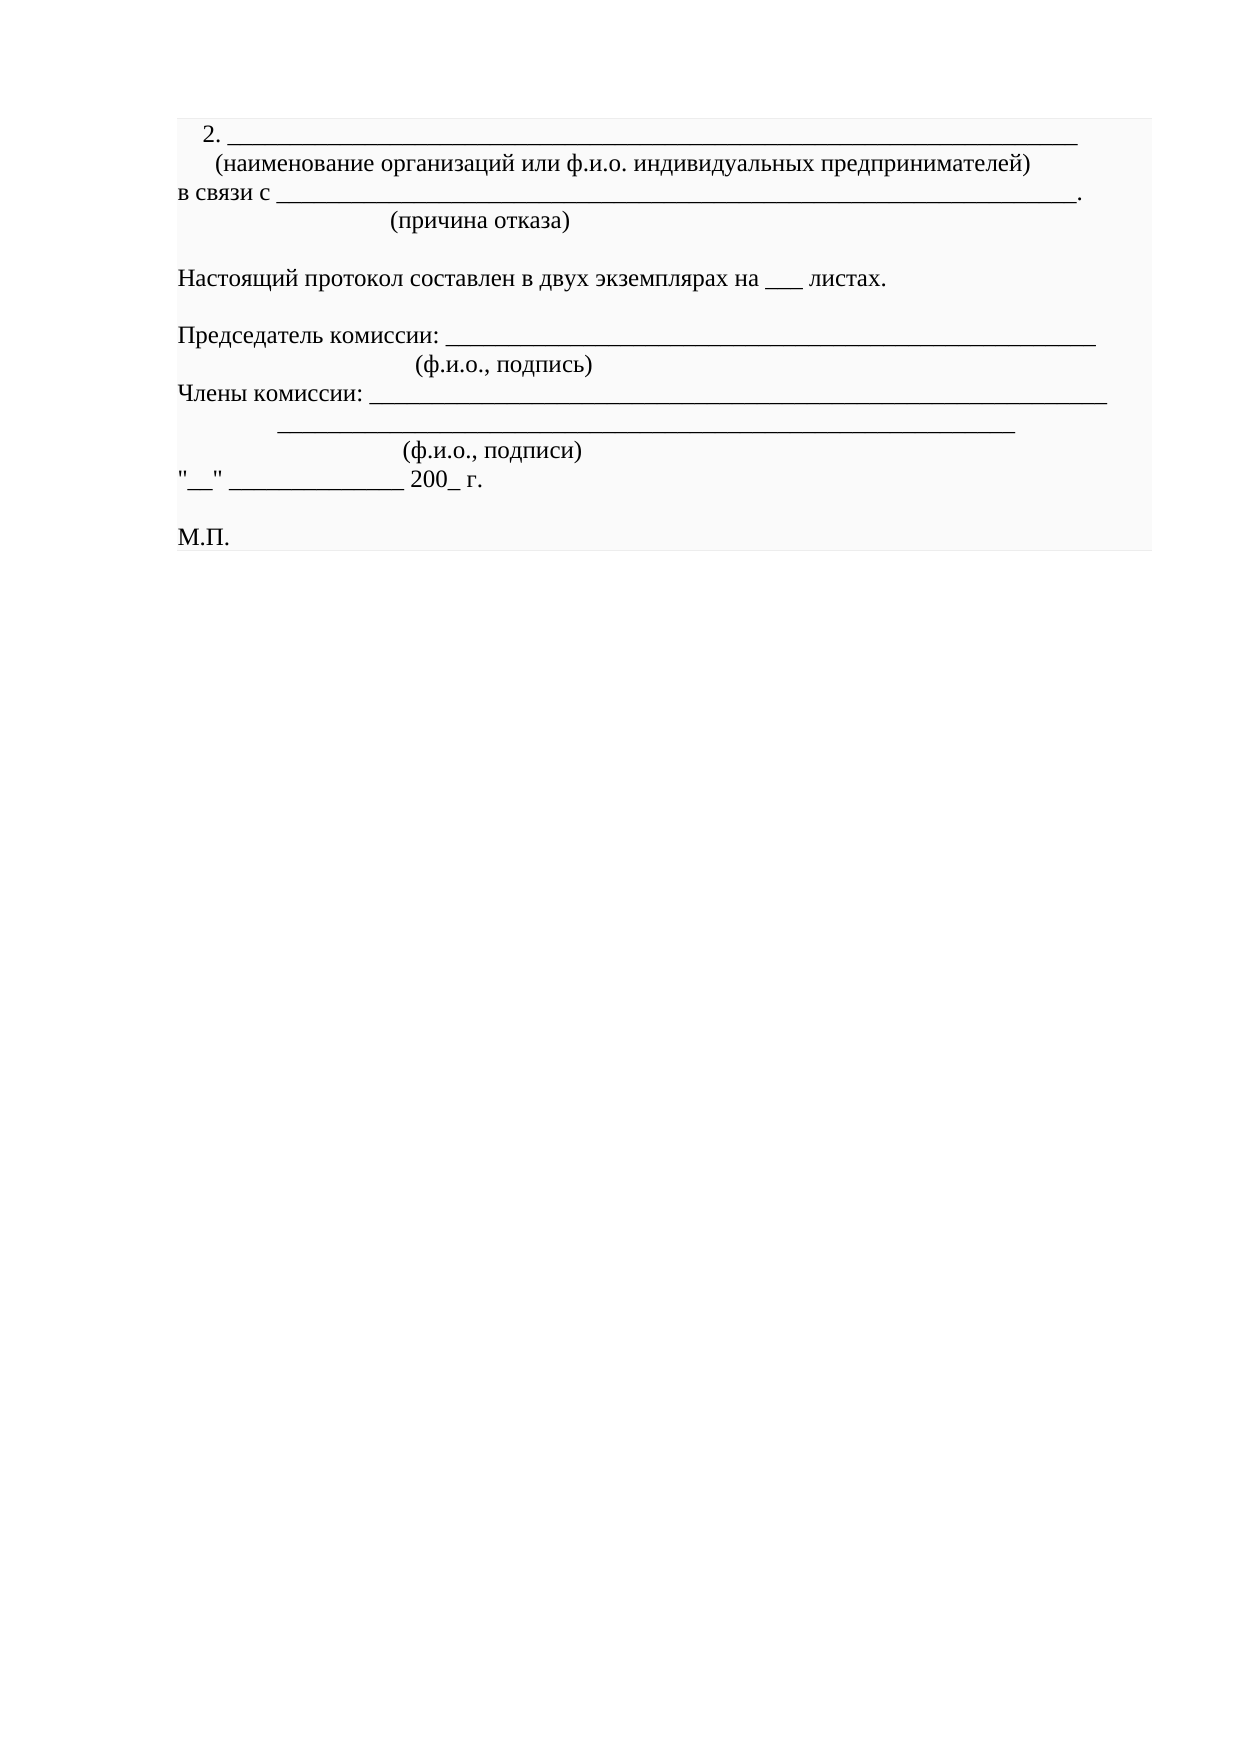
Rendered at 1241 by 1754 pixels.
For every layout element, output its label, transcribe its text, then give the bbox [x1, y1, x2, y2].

text (причина отказа) [177, 205, 1152, 234]
text (наименование организаций или ф.и.о. индивидуальных предпринимателей) [177, 148, 1152, 177]
text ___________________________________________________________ [177, 407, 1152, 435]
text Настоящий протокол составлен в двух экземплярах на ___ листах. [177, 263, 1152, 292]
text (ф.и.о., подписи) [177, 435, 1152, 464]
text Члены комиссии: ___________________________________________________________ [177, 378, 1152, 407]
text в связи с ________________________________________________________________. [177, 177, 1152, 205]
text "__" ______________ 200_ г. [177, 464, 1152, 493]
text М.П. [177, 521, 1152, 550]
text 2. ____________________________________________________________________ [177, 119, 1152, 148]
text (ф.и.о., подпись) [177, 349, 1152, 378]
text Председатель комиссии: ____________________________________________________ [177, 320, 1152, 349]
